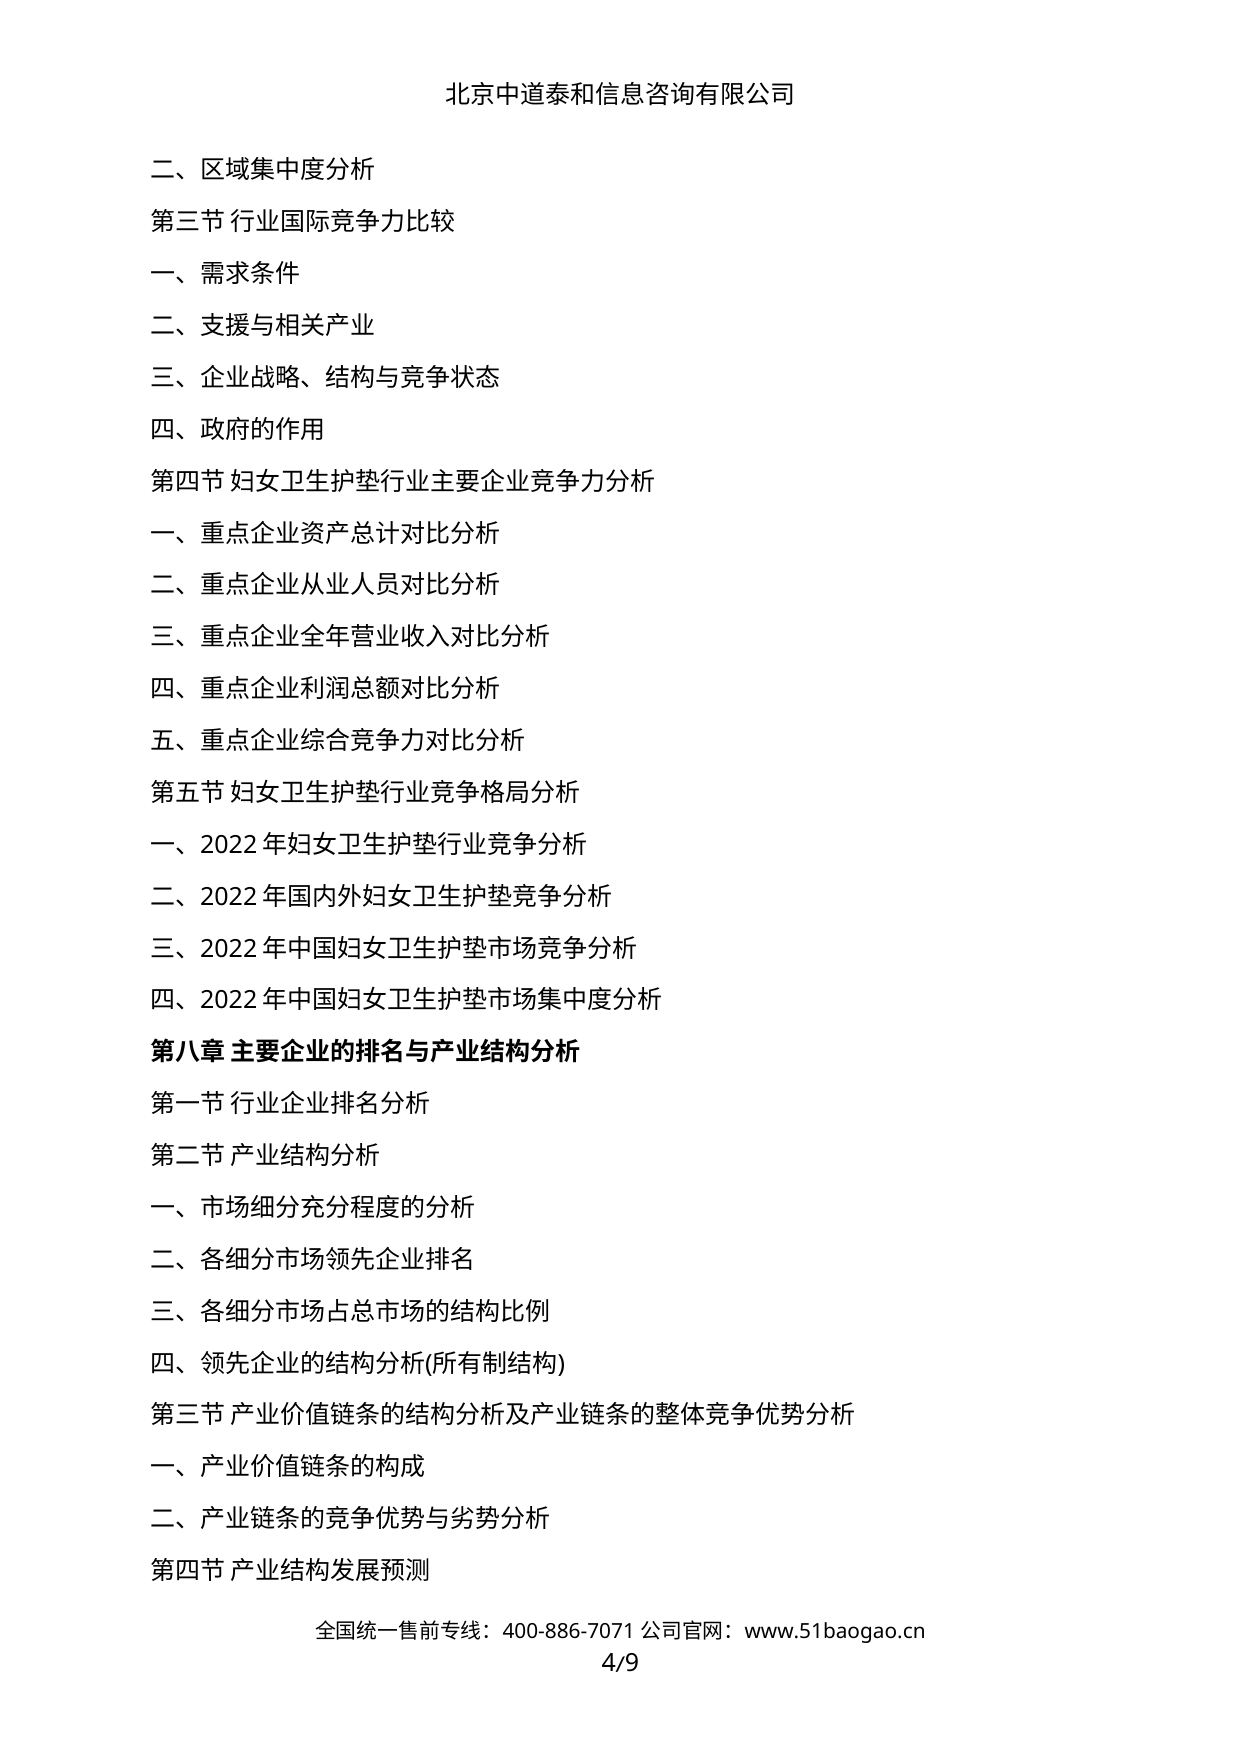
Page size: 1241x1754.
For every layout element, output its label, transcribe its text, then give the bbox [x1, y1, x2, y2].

text 三、各细分市场占总市场的结构比例 [150, 1291, 1090, 1327]
text 一、需求条件 [150, 254, 1090, 290]
text 二、产业链条的竞争优势与劣势分析 [150, 1499, 1090, 1535]
text 四、重点企业利润总额对比分析 [150, 669, 1090, 705]
text 二、支援与相关产业 [150, 306, 1090, 342]
text 第三节 产业价值链条的结构分析及产业链条的整体竞争优势分析 [150, 1395, 1090, 1431]
text 一、重点企业资产总计对比分析 [150, 513, 1090, 549]
text 第八章 主要企业的排名与产业结构分析 [150, 1032, 1090, 1068]
text 一、2022年妇女卫生护垫行业竞争分析 [150, 824, 1090, 861]
text 第二节 产业结构分析 [150, 1136, 1090, 1172]
text 第五节 妇女卫生护垫行业竞争格局分析 [150, 772, 1090, 809]
text 第四节 妇女卫生护垫行业主要企业竞争力分析 [150, 461, 1090, 497]
text 第三节 行业国际竞争力比较 [150, 202, 1090, 238]
text 二、重点企业从业人员对比分析 [150, 565, 1090, 601]
text 二、区域集中度分析 [150, 150, 1090, 186]
text 四、2022年中国妇女卫生护垫市场集中度分析 [150, 980, 1090, 1016]
text 第一节 行业企业排名分析 [150, 1084, 1090, 1120]
text 第四节 产业结构发展预测 [150, 1551, 1090, 1587]
text 一、产业价值链条的构成 [150, 1447, 1090, 1483]
text 三、企业战略、结构与竞争状态 [150, 357, 1090, 394]
text 二、2022年国内外妇女卫生护垫竞争分析 [150, 876, 1090, 912]
text 一、市场细分充分程度的分析 [150, 1187, 1090, 1224]
text 三、重点企业全年营业收入对比分析 [150, 617, 1090, 653]
text 三、2022年中国妇女卫生护垫市场竞争分析 [150, 928, 1090, 964]
text 五、重点企业综合竞争力对比分析 [150, 721, 1090, 757]
text 四、政府的作用 [150, 409, 1090, 446]
text 二、各细分市场领先企业排名 [150, 1239, 1090, 1276]
text 四、领先企业的结构分析(所有制结构) [150, 1343, 1090, 1379]
